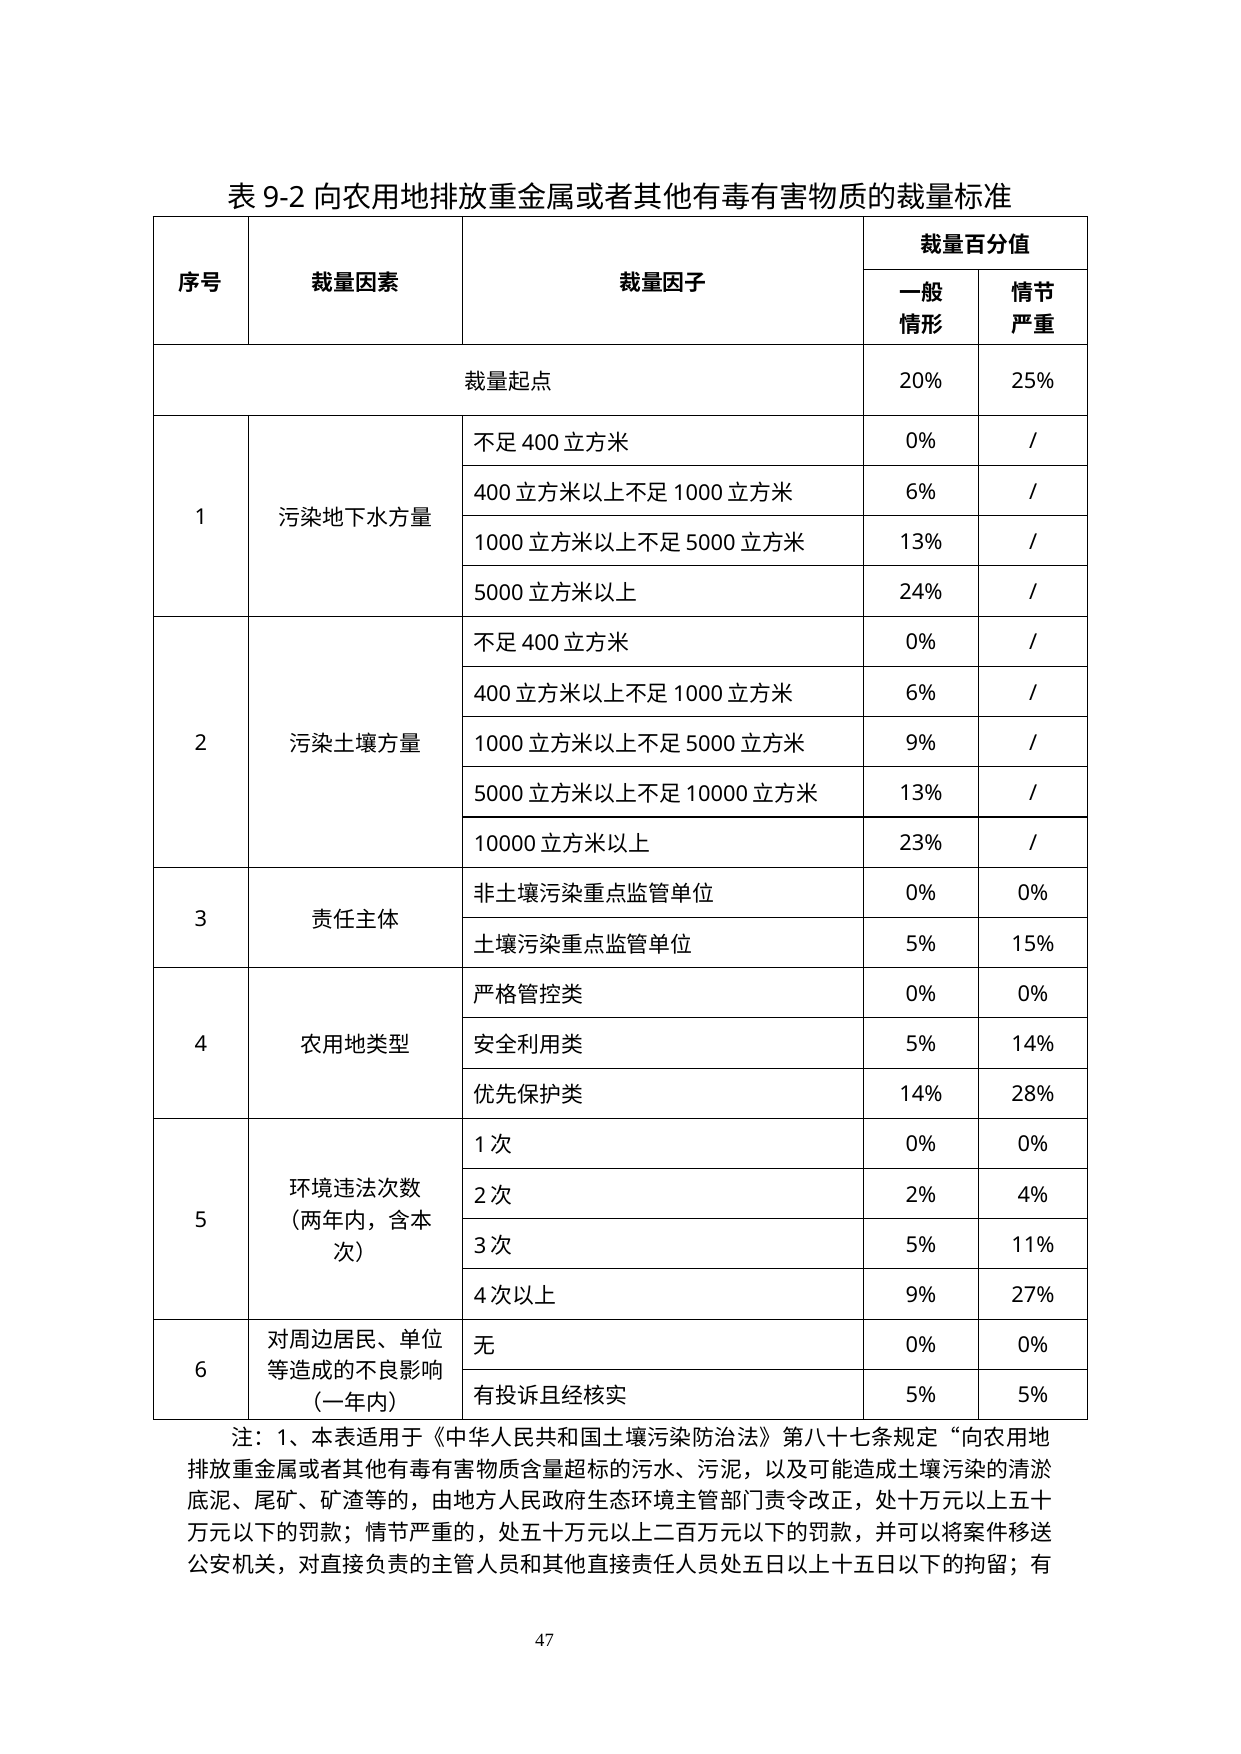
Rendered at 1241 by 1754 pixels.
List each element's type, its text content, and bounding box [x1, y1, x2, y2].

text 表9-2 向农用地排放重金属或者其他有毒有害物质的裁量标准 [187, 154, 1053, 216]
table_cell 2% [864, 1169, 978, 1218]
table_cell 0% [864, 1119, 978, 1168]
table_cell 4次以上 [463, 1269, 863, 1318]
table_cell / [979, 667, 1087, 716]
table_cell 24% [864, 566, 978, 616]
table_cell 情节 严重 [979, 270, 1087, 344]
table_cell 5% [864, 1219, 978, 1268]
table_header 裁量百分值 [864, 217, 1087, 269]
table_cell 6% [864, 466, 978, 515]
table_cell 25% [979, 345, 1087, 415]
table_cell / [979, 617, 1087, 666]
table_cell 1次 [463, 1119, 863, 1168]
table_cell 0% [864, 416, 978, 465]
table_cell 0% [864, 617, 978, 666]
table_cell 5000立方米以上 [463, 566, 863, 616]
table_cell 10000立方米以上 [463, 818, 863, 867]
table_cell 9% [864, 1269, 978, 1318]
table_header 序号 [154, 217, 248, 344]
table_cell 5% [864, 1018, 978, 1067]
table_cell 0% [864, 1320, 978, 1369]
table_header 裁量因素 [249, 217, 462, 344]
table_cell 裁量起点 [154, 345, 863, 415]
table_cell 400立方米以上不足1000立方米 [463, 466, 863, 515]
table_cell / [979, 416, 1087, 465]
table_cell 安全利用类 [463, 1018, 863, 1067]
table_cell 5% [864, 918, 978, 967]
table_cell 27% [979, 1269, 1087, 1318]
table_cell 1 [154, 416, 248, 616]
table_cell 严格管控类 [463, 968, 863, 1017]
table_cell 13% [864, 767, 978, 816]
table_cell 5000立方米以上不足10000立方米 [463, 767, 863, 816]
table_cell 5 [154, 1119, 248, 1318]
table_cell 0% [979, 868, 1087, 917]
table_cell 14% [864, 1069, 978, 1118]
table_cell 污染地下水方量 [249, 416, 462, 616]
table_cell 5% [864, 1370, 978, 1419]
table_cell 3 [154, 868, 248, 967]
table_cell 对周边居民、单位等造成的不良影响 （一年内） [249, 1320, 462, 1419]
table_cell 3次 [463, 1219, 863, 1268]
table_cell 有投诉且经核实 [463, 1370, 863, 1419]
table_cell 2次 [463, 1169, 863, 1218]
table_cell 污染土壤方量 [249, 617, 462, 867]
table_cell 优先保护类 [463, 1069, 863, 1118]
table_cell / [979, 818, 1087, 867]
table_cell 14% [979, 1018, 1087, 1067]
table_cell 1000立方米以上不足5000立方米 [463, 516, 863, 565]
table_cell / [979, 466, 1087, 515]
table_cell 土壤污染重点监管单位 [463, 918, 863, 967]
table_cell 不足400立方米 [463, 617, 863, 666]
table_cell 6% [864, 667, 978, 716]
table_cell 28% [979, 1069, 1087, 1118]
table_cell / [979, 767, 1087, 816]
table_cell 0% [864, 968, 978, 1017]
table_cell 9% [864, 717, 978, 766]
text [187, 1420, 1053, 1578]
table_cell 无 [463, 1320, 863, 1369]
table_header 裁量因子 [463, 217, 863, 344]
table_cell 0% [979, 968, 1087, 1017]
table_cell 非土壤污染重点监管单位 [463, 868, 863, 917]
table_cell 23% [864, 818, 978, 867]
table_cell 4% [979, 1169, 1087, 1218]
table_cell 6 [154, 1320, 248, 1419]
table_cell 11% [979, 1219, 1087, 1268]
table_cell 20% [864, 345, 978, 415]
table_cell 一般 情形 [864, 270, 978, 344]
table_cell 环境违法次数 （两年内，含本次） [249, 1119, 462, 1318]
table_cell 15% [979, 918, 1087, 967]
table_cell 不足400立方米 [463, 416, 863, 465]
table_cell / [979, 566, 1087, 616]
table_cell 2 [154, 617, 248, 867]
table_cell 13% [864, 516, 978, 565]
table_cell 农用地类型 [249, 968, 462, 1118]
table_cell 4 [154, 968, 248, 1118]
table_cell 责任主体 [249, 868, 462, 967]
table_cell 400立方米以上不足1000立方米 [463, 667, 863, 716]
table_cell 0% [979, 1119, 1087, 1168]
table_cell / [979, 717, 1087, 766]
table_cell 1000立方米以上不足5000立方米 [463, 717, 863, 766]
table_cell / [979, 516, 1087, 565]
table_cell 0% [979, 1320, 1087, 1369]
table_cell 0% [864, 868, 978, 917]
table_cell 5% [979, 1370, 1087, 1419]
